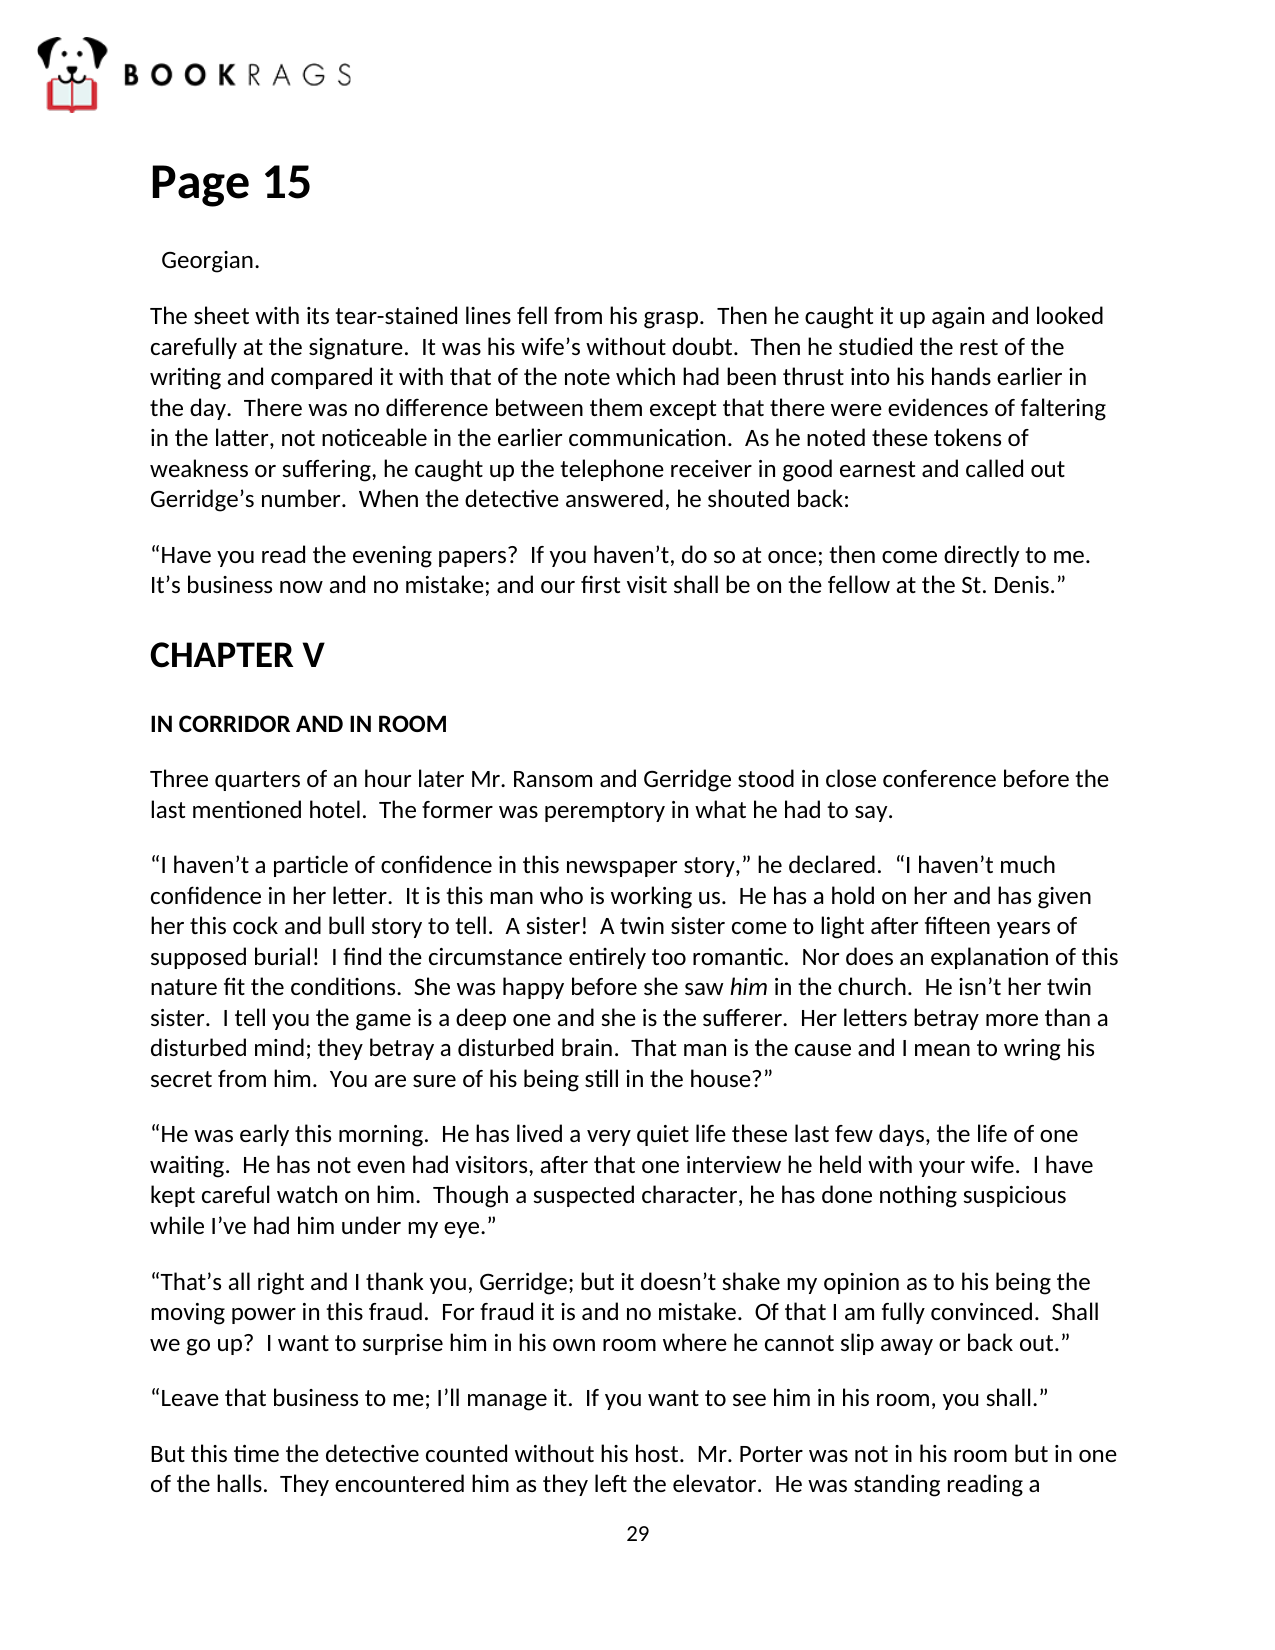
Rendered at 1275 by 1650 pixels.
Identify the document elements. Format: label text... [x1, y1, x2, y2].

text Three quarters of an hour later Mr. Ransom and Gerridge stood in close conference before the last mentioned hotel. The former was peremptory in what he had to say. [150, 763, 1125, 824]
text “I haven’t a particle of confidence in this newspaper story,” he declared. “I haven’t much confidence in her letter. It is this man who is working us. He has a hold on her and has given her this cock and bull story to tell. A sister! A twin sister come to light after fifteen years of supposed burial! I find the circumstance entirely too romantic. Nor does an explanation of this nature fit the conditions. She was happy before she saw him in the church. He isn’t her twin sister. I tell you the game is a deep one and she is the sufferer. Her letters betray more than a disturbed mind; they betray a disturbed brain. That man is the cause and I mean to wring his secret from him. You are sure of his being still in the house?” [150, 849, 1125, 1094]
text Page 15 [150, 150, 1125, 211]
text “He was early this morning. He has lived a very quiet life these last few days, the life of one waiting. He has not even had visitors, after that one interview he held with your wife. I have kept careful watch on him. Though a suspected character, he has done nothing suspicious while I’ve had him under my eye.” [150, 1119, 1125, 1241]
text “Leave that business to me; I’ll manage it. If you want to see him in his room, you shall.” [150, 1382, 1125, 1413]
text “Have you read the evening papers? If you haven’t, do so at once; then come directly to me. It’s business now and no mistake; and our first visit shall be on the fellow at the St. Denis.” [150, 539, 1125, 600]
text Georgian. [150, 244, 1125, 275]
text CHAPTER V [150, 631, 1125, 677]
picture [37, 37, 351, 113]
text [150, 1438, 1125, 1499]
text IN CORRIDOR AND IN ROOM [150, 708, 1125, 738]
text The sheet with its tear-stained lines fell from his grasp. Then he caught it up again and looked carefully at the signature. It was his wife’s without doubt. Then he studied the rest of the writing and compared it with that of the note which had been thrust into his hands earlier in the day. There was no difference between them except that there were evidences of faltering in the latter, not noticeable in the earlier communication. As he noted these tokens of weakness or suffering, he caught up the telephone receiver in good earnest and called out Gerridge’s number. When the detective answered, he shouted back: [150, 300, 1125, 514]
text “That’s all right and I thank you, Gerridge; but it doesn’t shake my opinion as to his being the moving power in this fraud. For fraud it is and no mistake. Of that I am fully convinced. Shall we go up? I want to surprise him in his own room where he cannot slip away or back out.” [150, 1266, 1125, 1357]
